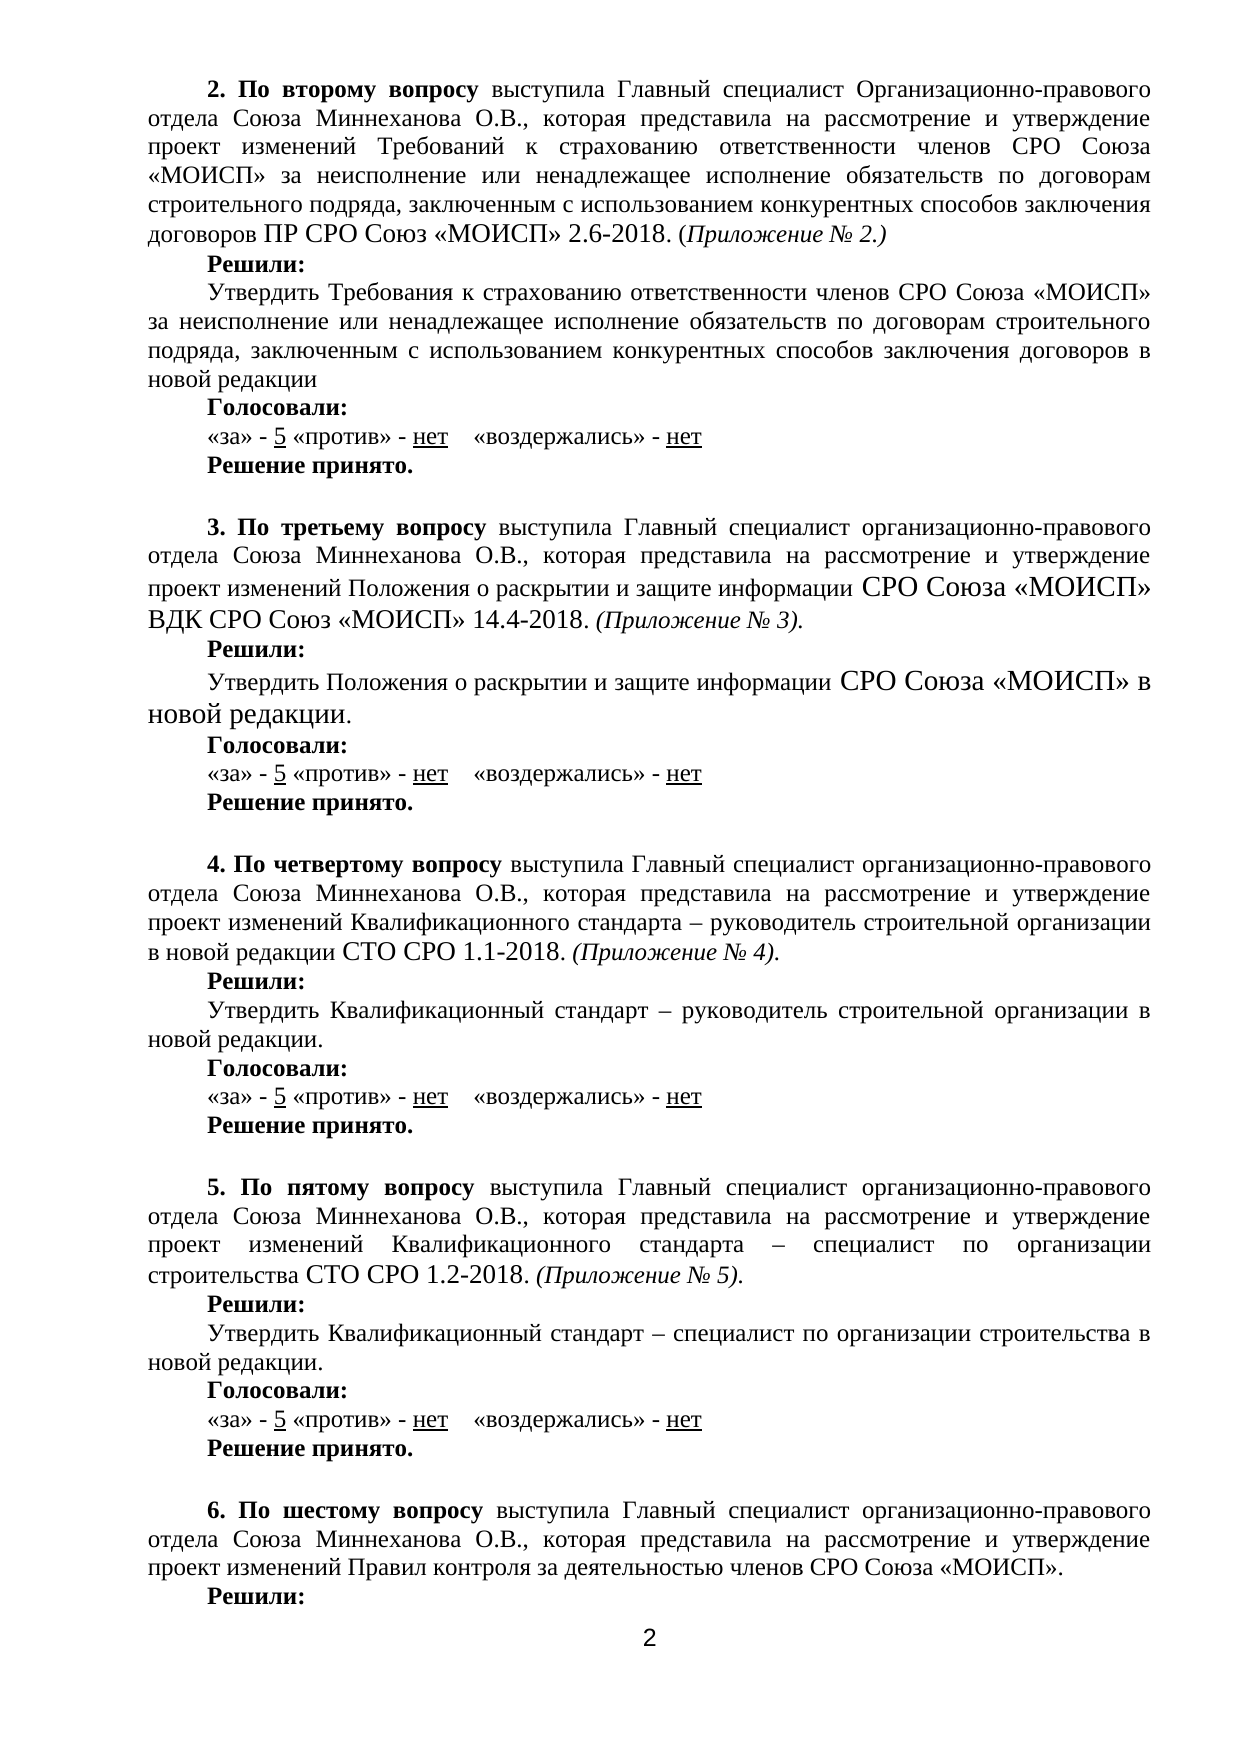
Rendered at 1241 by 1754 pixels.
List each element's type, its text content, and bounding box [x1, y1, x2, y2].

text Решение принято. [148, 450, 1152, 479]
text Решение принято. [148, 787, 1152, 816]
text «за» - 5 «против» - нет «воздержались» - нет [148, 1081, 1152, 1110]
text Решили: [148, 249, 1152, 277]
text 6. По шестому вопросу выступила Главный специалист организационно-правового отдела Союза Миннеханова О.В., которая представила на рассмотрение и утверждение проект изменений Правил контроля за деятельностью членов СРО Союза «МОИСП». [148, 1495, 1152, 1581]
text Голосовали: [148, 392, 1152, 421]
text Утвердить Квалификационный стандарт – специалист по организации строительства в новой редакции. [148, 1318, 1152, 1376]
text Решили: [148, 634, 1152, 663]
text Голосовали: [148, 730, 1152, 758]
text Утвердить Квалификационный стандарт – руководитель строительной организации в новой редакции. [148, 995, 1152, 1053]
text 5. По пятому вопросу выступила Главный специалист организационно-правового отдела Союза Миннеханова О.В., которая представила на рассмотрение и утверждение проект изменений Квалификационного стандарта – специалист по организации строительства СТО СРО 1.2-2018. (Приложение № 5). [148, 1172, 1152, 1289]
text 4. По четвертому вопросу выступила Главный специалист организационно-правового отдела Союза Миннеханова О.В., которая представила на рассмотрение и утверждение проект изменений Квалификационного стандарта – руководитель строительной организации в новой редакции СТО СРО 1.1-2018. (Приложение № 4). [148, 849, 1152, 966]
text Голосовали: [148, 1376, 1152, 1404]
text 3. По третьему вопросу выступила Главный специалист организационно-правового отдела Союза Миннеханова О.В., которая представила на рассмотрение и утверждение проект изменений Положения о раскрытии и защите информации СРО Союза «МОИСП» ВДК СРО Союз «МОИСП» 14.4-2018. (Приложение № 3). [148, 512, 1152, 634]
text «за» - 5 «против» - нет «воздержались» - нет [148, 1404, 1152, 1433]
text Решили: [148, 966, 1152, 995]
text Решение принято. [148, 1110, 1152, 1139]
text Голосовали: [148, 1053, 1152, 1081]
text Решили: [148, 1581, 1152, 1610]
text «за» - 5 «против» - нет «воздержались» - нет [148, 758, 1152, 787]
text Утвердить Требования к страхованию ответственности членов СРО Союза «МОИСП» за неисполнение или ненадлежащее исполнение обязательств по договорам строительного подряда, заключенным с использованием конкурентных способов заключения договоров в новой редакции [148, 277, 1152, 392]
text Утвердить Положения о раскрытии и защите информации СРО Союза «МОИСП» в новой редакции. [148, 663, 1152, 730]
text «за» - 5 «против» - нет «воздержались» - нет [148, 421, 1152, 450]
text Решили: [148, 1289, 1152, 1318]
text 2. По второму вопросу выступила Главный специалист Организационно-правового отдела Союза Миннеханова О.В., которая представила на рассмотрение и утверждение проект изменений Требований к страхованию ответственности членов СРО Союза «МОИСП» за неисполнение или ненадлежащее исполнение обязательств по договорам строительного подряда, заключенным с использованием конкурентных способов заключения договоров ПР СРО Союз «МОИСП» 2.6-2018. (Приложение № 2.) [148, 74, 1152, 249]
text Решение принято. [148, 1433, 1152, 1462]
